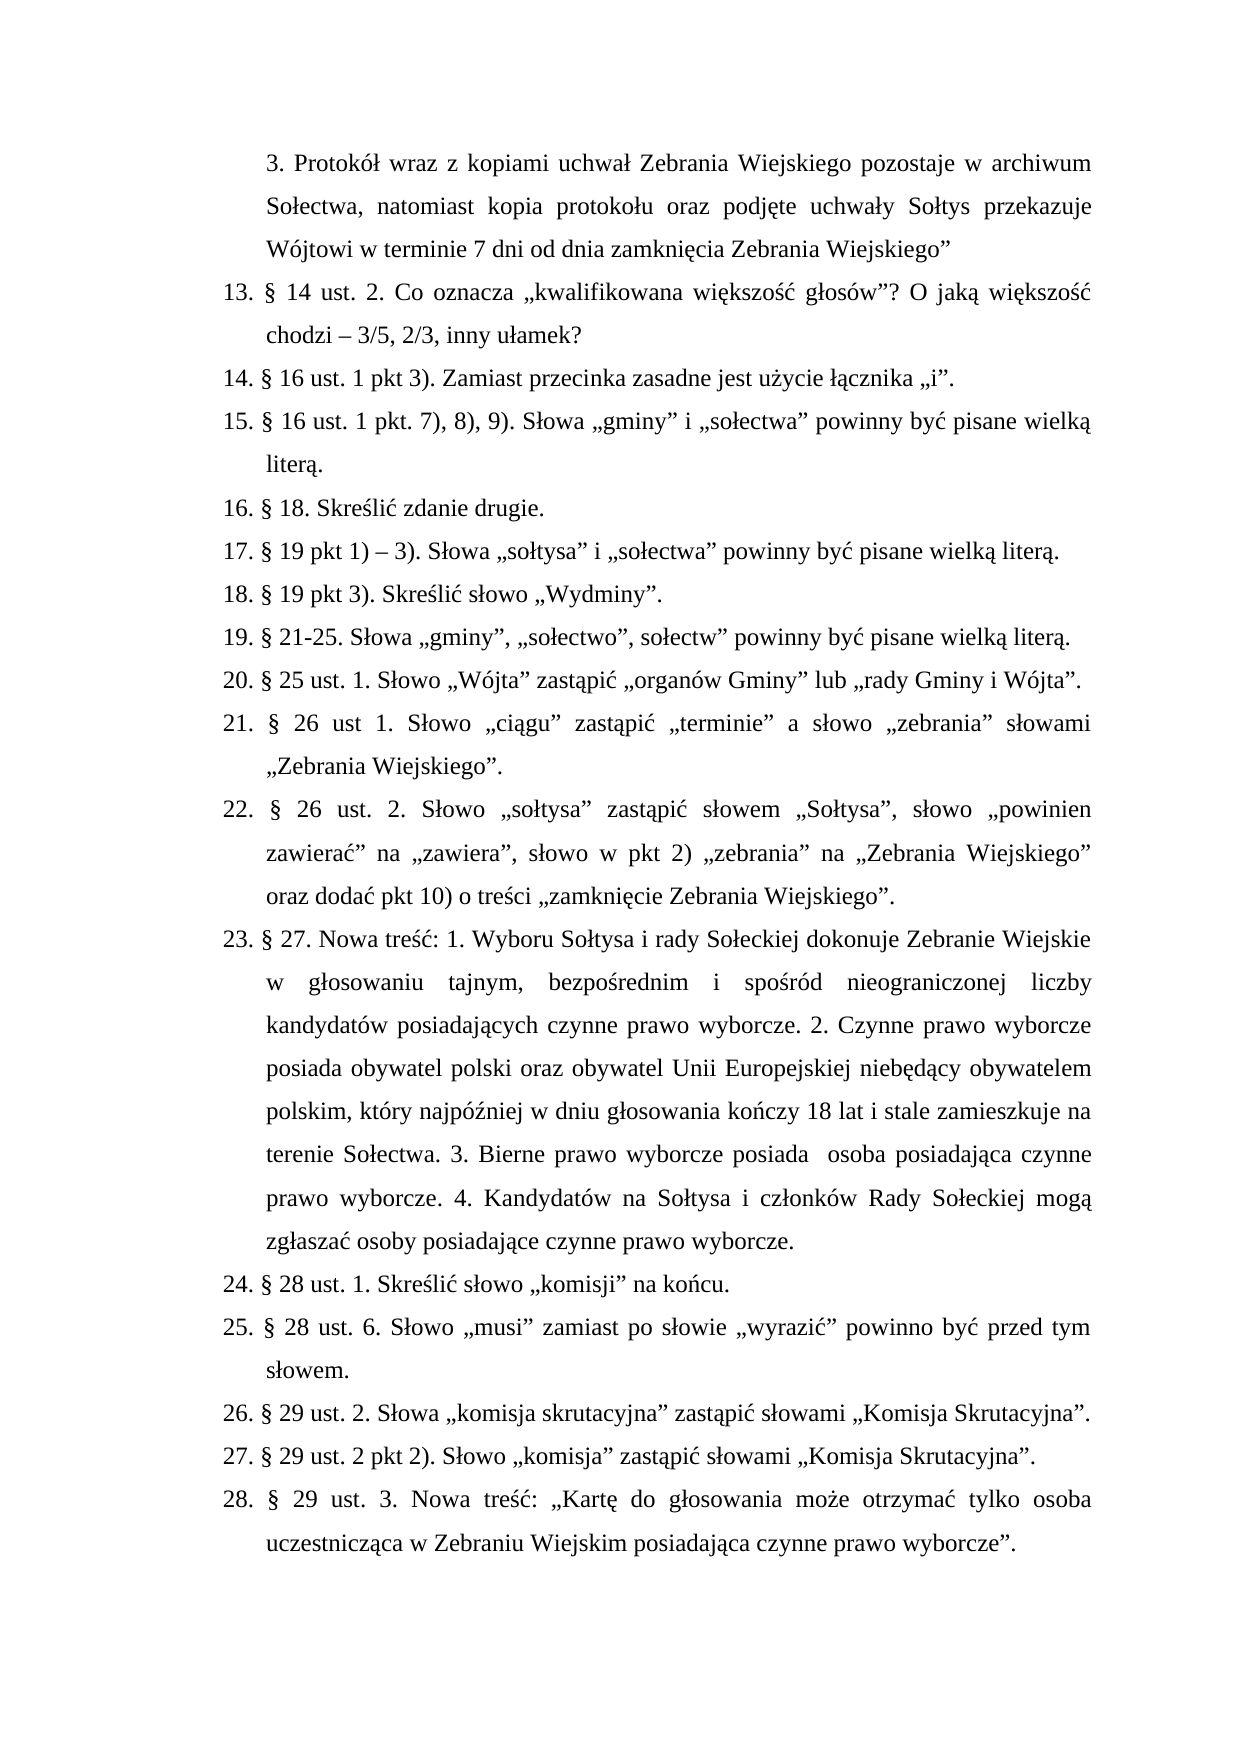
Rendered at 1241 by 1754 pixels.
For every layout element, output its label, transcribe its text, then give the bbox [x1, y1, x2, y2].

text 28. § 29 ust. 3. Nowa treść: „Kartę do głosowania może otrzymać tylko osoba uczestnicząca w Zebraniu Wiejskim posiadająca czynne prawo wyborcze”. [223, 1484, 1092, 1556]
text 25. § 28 ust. 6. Słowo „musi” zamiast po słowie „wyrazić” powinno być przed tym słowem. [223, 1312, 1092, 1384]
text 13. § 14 ust. 2. Co oznacza „kwalifikowana większość głosów”? O jaką większość chodzi – 3/5, 2/3, inny ułamek? [223, 277, 1092, 349]
text 18. § 19 pkt 3). Skreślić słowo „Wydminy”. [223, 579, 1092, 608]
text 23. § 27. Nowa treść: 1. Wyboru Sołtysa i rady Sołeckiej dokonuje Zebranie Wiejskie w głosowaniu tajnym, bezpośrednim i spośród nieograniczonej liczby kandydatów posiadających czynne prawo wyborcze. 2. Czynne prawo wyborcze posiada obywatel polski oraz obywatel Unii Europejskiej niebędący obywatelem polskim, który najpóźniej w dniu głosowania kończy 18 lat i stale zamieszkuje na terenie Sołectwa. 3. Bierne prawo wyborcze posiada osoba posiadająca czynne prawo wyborcze. 4. Kandydatów na Sołtysa i członków Rady Sołeckiej mogą zgłaszać osoby posiadające czynne prawo wyborcze. [223, 924, 1092, 1254]
text 22. § 26 ust. 2. Słowo „sołtysa” zastąpić słowem „Sołtysa”, słowo „powinien zawierać” na „zawiera”, słowo w pkt 2) „zebrania” na „Zebrania Wiejskiego” oraz dodać pkt 10) o treści „zamknięcie Zebrania Wiejskiego”. [223, 794, 1092, 909]
text 24. § 28 ust. 1. Skreślić słowo „komisji” na końcu. [223, 1269, 1092, 1298]
text 21. § 26 ust 1. Słowo „ciągu” zastąpić „terminie” a słowo „zebrania” słowami „Zebrania Wiejskiego”. [223, 708, 1092, 780]
text 17. § 19 pkt 1) – 3). Słowa „sołtysa” i „sołectwa” powinny być pisane wielką literą. [223, 536, 1092, 564]
text 16. § 18. Skreślić zdanie drugie. [223, 493, 1092, 521]
text 26. § 29 ust. 2. Słowa „komisja skrutacyjna” zastąpić słowami „Komisja Skrutacyjna”. [223, 1398, 1092, 1427]
text 15. § 16 ust. 1 pkt. 7), 8), 9). Słowa „gminy” i „sołectwa” powinny być pisane wielką literą. [223, 406, 1092, 478]
text 20. § 25 ust. 1. Słowo „Wójta” zastąpić „organów Gminy” lub „rady Gminy i Wójta”. [223, 665, 1092, 694]
text 3. Protokół wraz z kopiami uchwał Zebrania Wiejskiego pozostaje w archiwum Sołectwa, natomiast kopia protokołu oraz podjęte uchwały Sołtys przekazuje Wójtowi w terminie 7 dni od dnia zamknięcia Zebrania Wiejskiego” [266, 148, 1092, 263]
text 14. § 16 ust. 1 pkt 3). Zamiast przecinka zasadne jest użycie łącznika „i”. [223, 363, 1092, 392]
text 19. § 21-25. Słowa „gminy”, „sołectwo”, sołectw” powinny być pisane wielką literą. [223, 622, 1092, 651]
text 27. § 29 ust. 2 pkt 2). Słowo „komisja” zastąpić słowami „Komisja Skrutacyjna”. [223, 1441, 1092, 1470]
